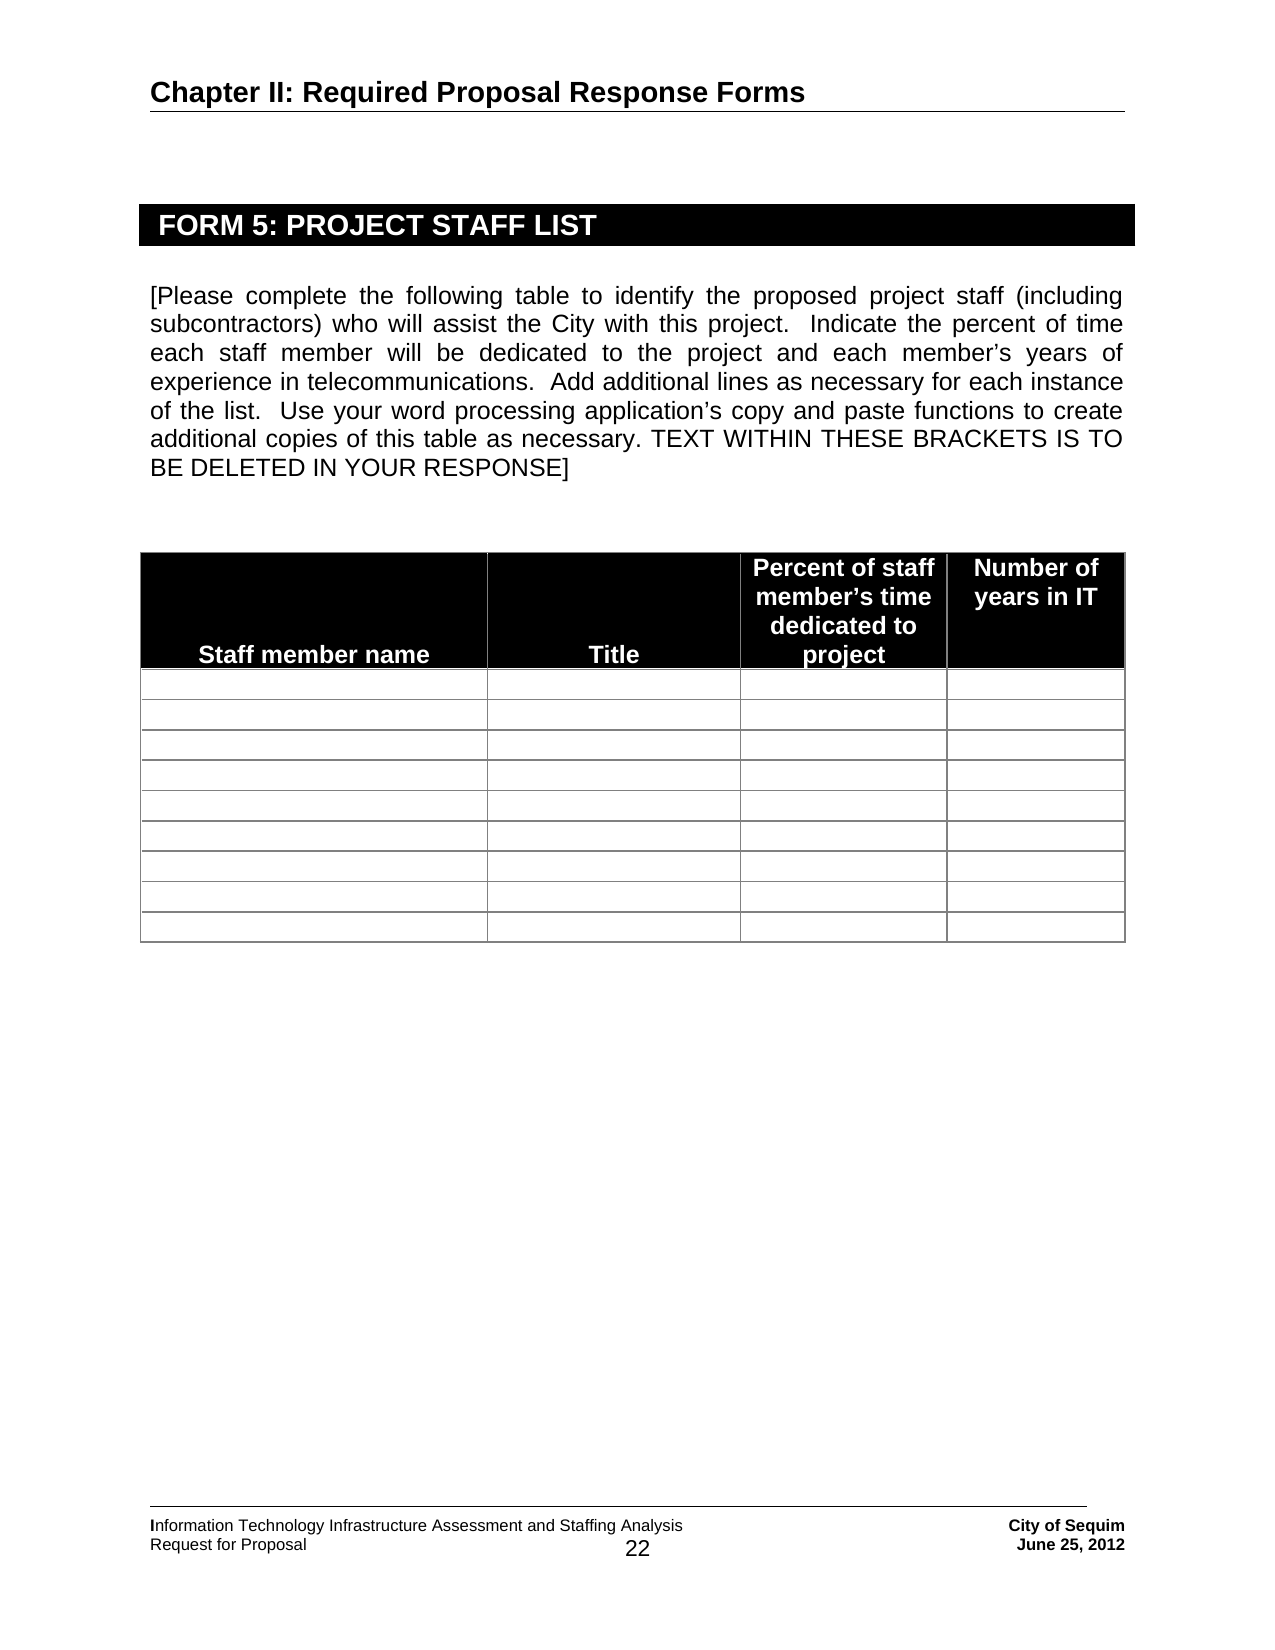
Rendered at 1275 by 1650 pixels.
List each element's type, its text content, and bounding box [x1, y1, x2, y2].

table_cell [948, 913, 1124, 941]
table_cell [488, 882, 740, 911]
table_cell [141, 730, 487, 759]
table_cell [741, 822, 946, 850]
table_cell [488, 731, 740, 759]
table_cell [948, 791, 1124, 820]
table_cell [141, 760, 487, 790]
table_cell [741, 882, 946, 911]
table_cell [488, 670, 740, 699]
table_header Title [488, 553, 740, 668]
table_cell [741, 731, 946, 759]
table_cell [741, 913, 946, 941]
table_cell [141, 912, 487, 941]
table_cell [488, 852, 740, 881]
table_cell [948, 731, 1124, 759]
table_cell [948, 700, 1124, 729]
table_cell [948, 852, 1124, 881]
table_cell [948, 761, 1124, 790]
table_cell [488, 791, 740, 820]
table_cell [741, 700, 946, 729]
table_cell [141, 700, 487, 729]
table_cell [488, 761, 740, 790]
table_cell [488, 700, 740, 729]
table_cell [141, 791, 487, 820]
table_cell [488, 822, 740, 850]
table_header Number of years in IT [948, 553, 1124, 668]
table_cell [141, 821, 487, 850]
subtitle FORM 5: PROJECT STAFF LIST [142, 206, 1133, 243]
table_cell [141, 851, 487, 881]
table_cell [948, 882, 1124, 911]
text [Please complete the following table to identify the proposed project staff (including subcontractors) who will assist the City with this project. Indicate the percent of time each staff member will be dedicated to the project and each member’s years of experience in telecommunications. Add additional lines as necessary for each instance of the list. Use your word processing application’s copy and paste functions to create additional copies of this table as necessary. TEXT WITHIN THESE BRACKETS IS TO BE DELETED IN YOUR RESPONSE] [150, 281, 1125, 482]
table_header Percent of staff member’s time dedicated to project [741, 553, 947, 668]
table_cell [141, 882, 487, 911]
table_header Staff member name [141, 553, 487, 668]
table_cell [948, 670, 1124, 699]
table_cell [741, 852, 946, 881]
table_cell [488, 913, 740, 941]
table_cell [141, 670, 487, 699]
table_cell [741, 791, 946, 820]
table_cell [948, 822, 1124, 850]
table_cell [741, 670, 946, 699]
table_cell [741, 761, 946, 790]
